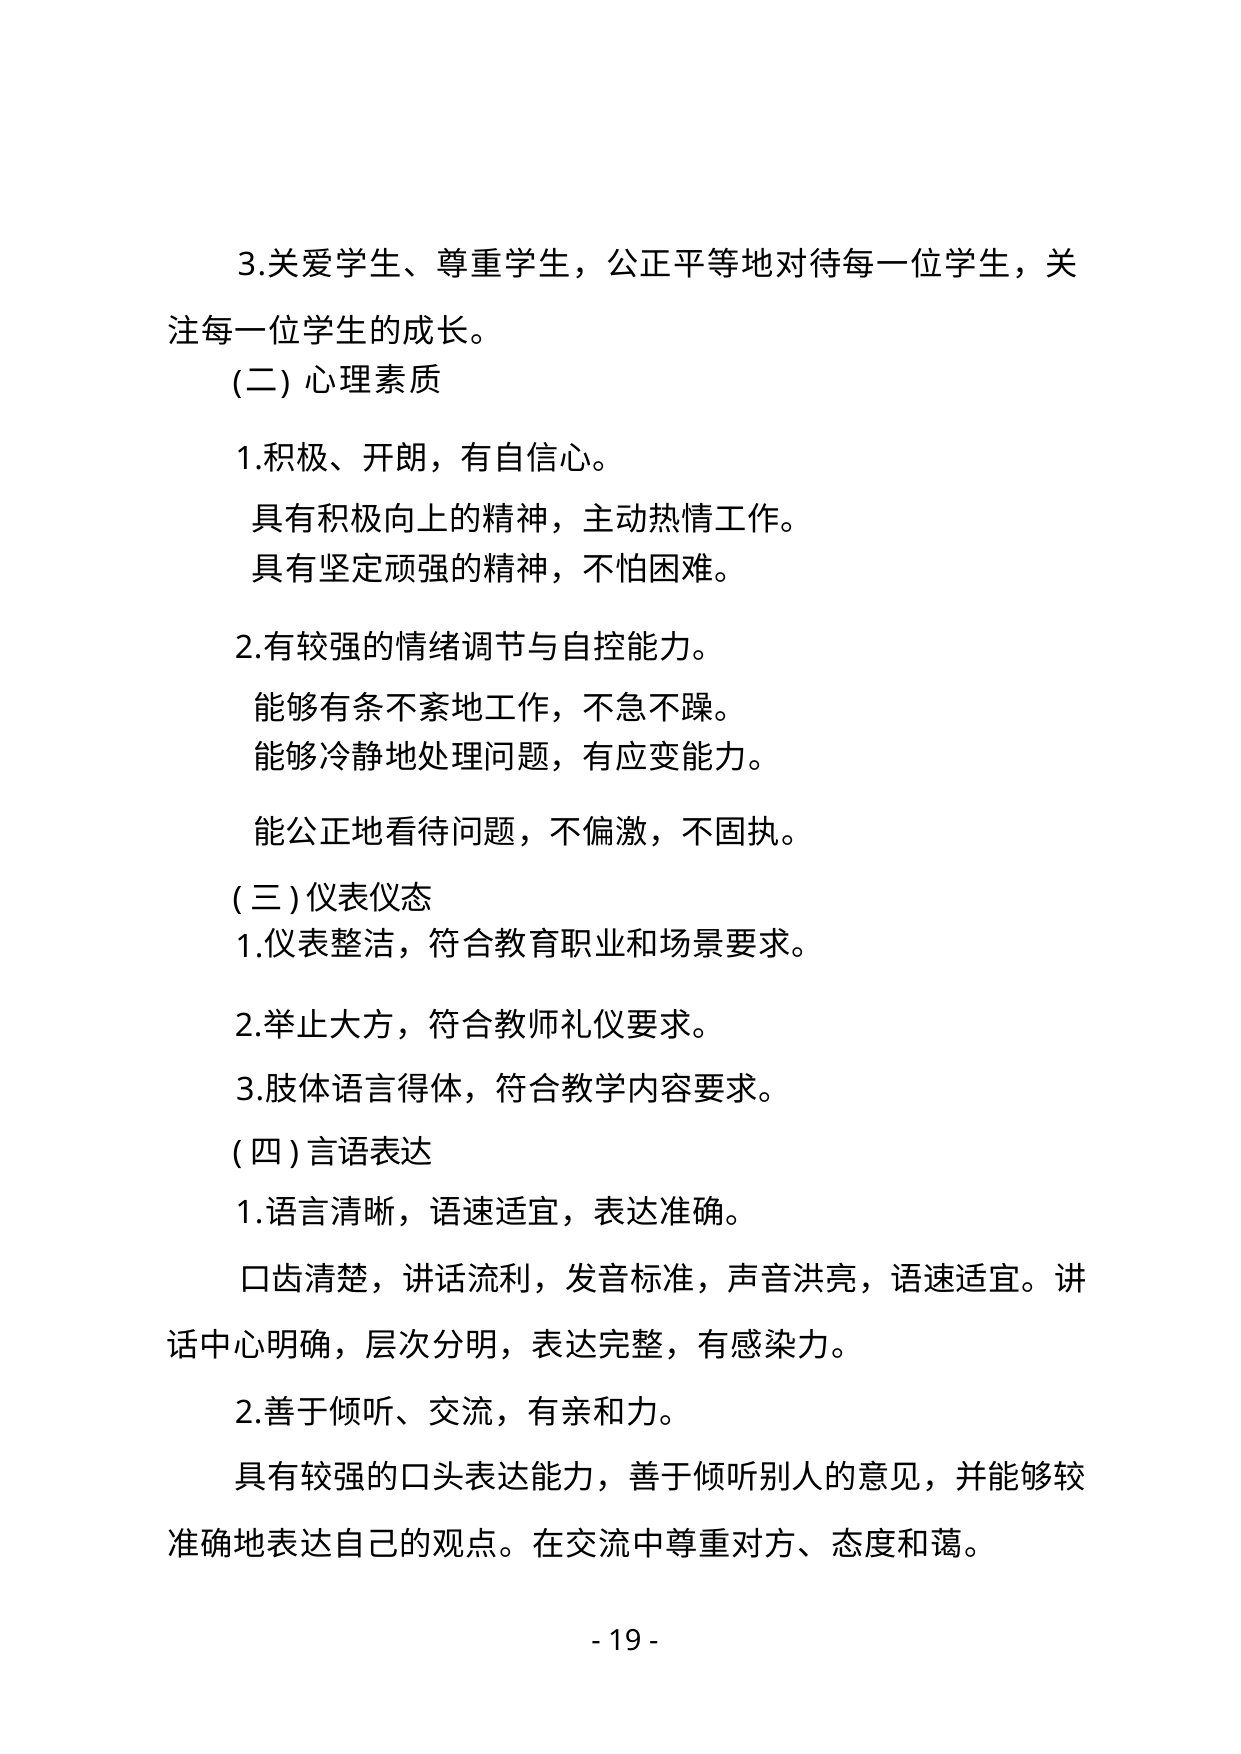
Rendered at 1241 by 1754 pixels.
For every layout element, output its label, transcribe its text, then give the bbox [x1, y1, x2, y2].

text 2.善于倾听、交流，有亲和力。 [234, 1386, 1087, 1433]
text 3.关爱学生、尊重学生，公正平等地对待每一位学生，关 注每一位学生的成长。 [167, 238, 1086, 352]
text 1.仪表整洁，符合教育职业和场景要求。 [235, 938, 1087, 998]
text ( 四 ) 言语表达 [232, 1128, 1087, 1172]
text 1.积极、开朗，有自信心。 [235, 432, 1087, 479]
text (二) 心理素质 [232, 372, 1087, 432]
text 能公正地看待问题，不偏激，不固执。 [253, 809, 1087, 852]
text 1.语言清晰，语速适宜，表达准确。 [235, 1192, 1087, 1235]
text 2.有较强的情绪调节与自控能力。 [234, 621, 1087, 668]
text 具有坚定顽强的精神，不怕困难。 [251, 561, 1087, 621]
text 2.举止大方，符合教师礼仪要求。 [234, 998, 1087, 1045]
text 能够有条不紊地工作，不急不躁。 [253, 685, 1087, 728]
text 具有较强的口头表达能力，善于倾听别人的意见，并能够较 准确地表达自己的观点。在交流中尊重对方、态度和蔼。 [167, 1451, 1087, 1564]
text 3.肢体语言得体，符合教学内容要求。 [236, 1063, 1087, 1110]
text 口齿清楚，讲话流利，发音标准，声音洪亮，语速适宜。讲 话中心明确，层次分明，表达完整，有感染力。 [166, 1252, 1087, 1366]
text 具有积极向上的精神，主动热情工作。 [251, 496, 1087, 539]
text ( 三 ) 仪表仪态 [232, 873, 1087, 918]
text 能够冷静地处理问题，有应变能力。 [253, 749, 1087, 809]
